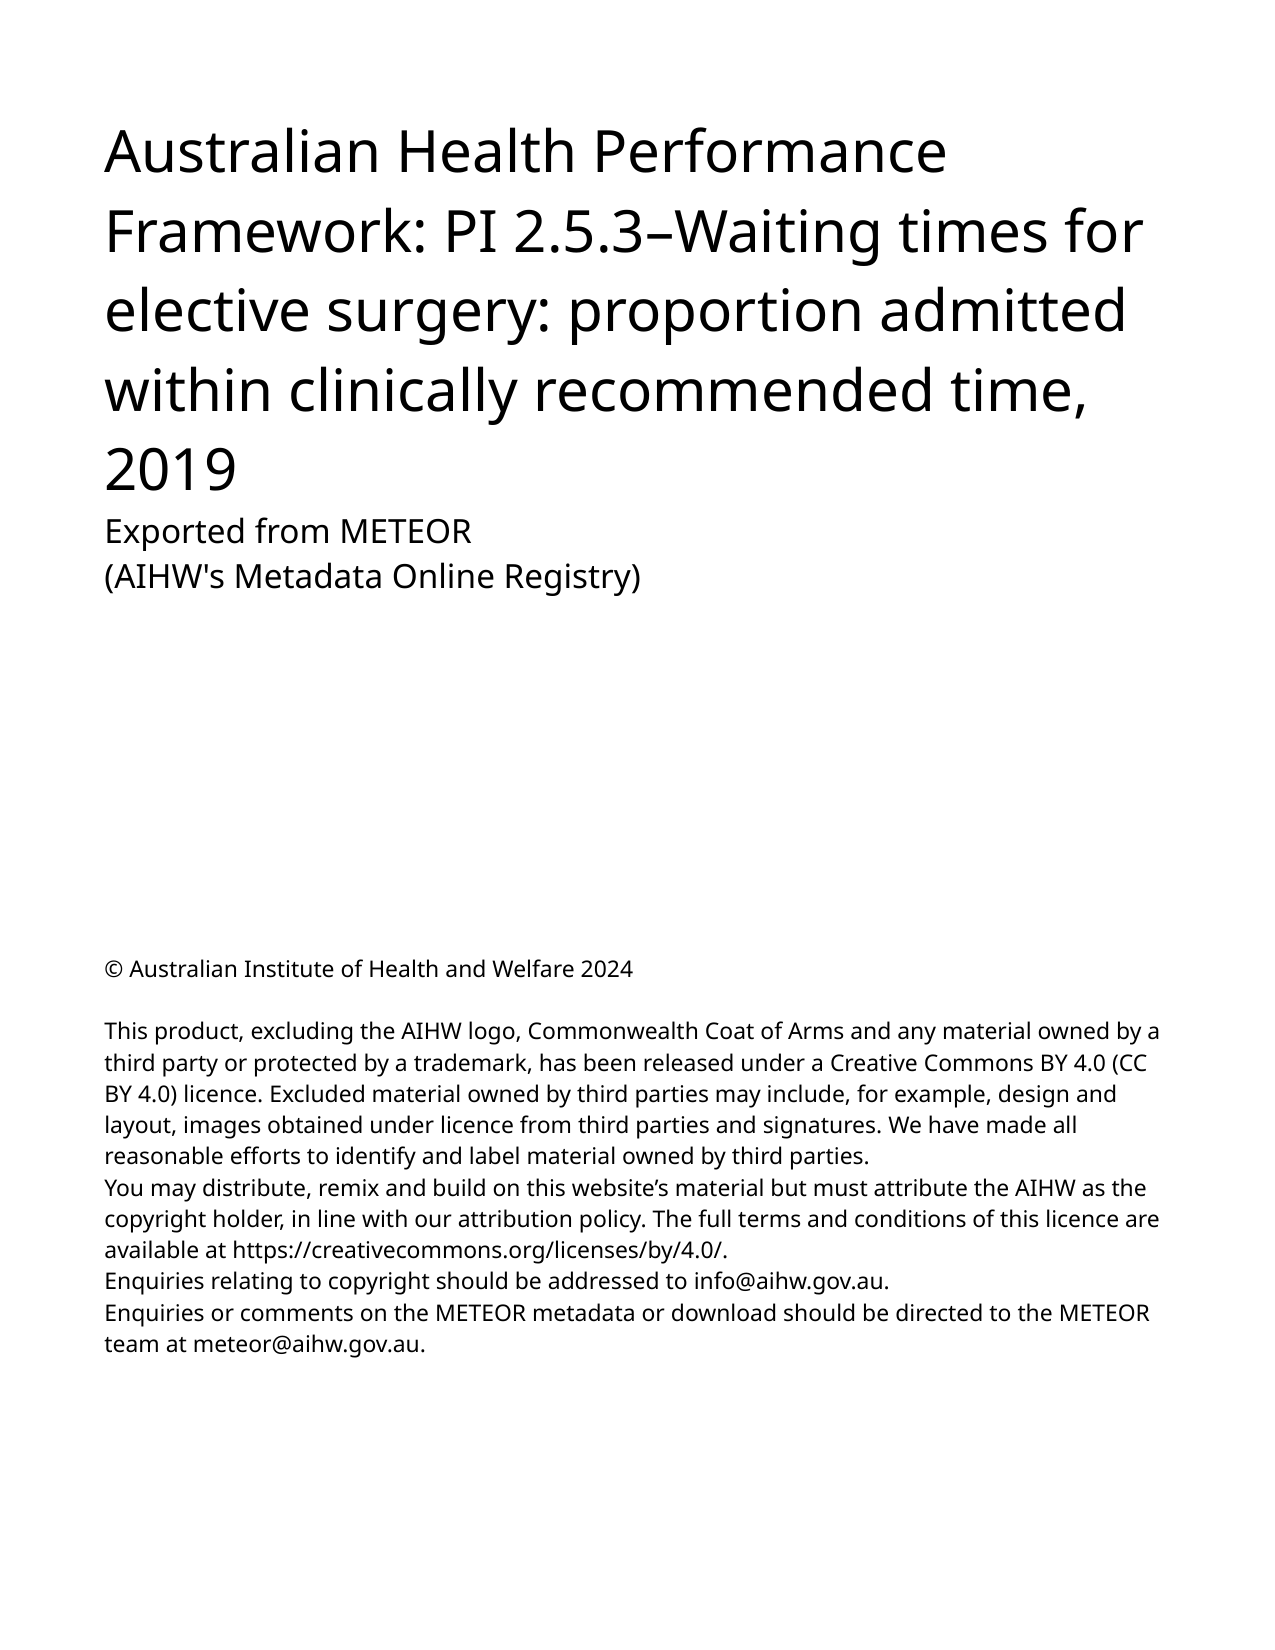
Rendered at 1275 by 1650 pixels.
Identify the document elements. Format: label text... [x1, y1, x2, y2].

subtitle Exported from METEOR [104, 508, 1171, 553]
text Enquiries or comments on the METEOR metadata or download should be directed to the METEOR team at meteor@aihw.gov.au. [104, 1297, 1171, 1359]
text Enquiries relating to copyright should be addressed to info@aihw.gov.au. [104, 1265, 1171, 1297]
subtitle (AIHW's Metadata Online Registry) [104, 553, 1171, 599]
text You may distribute, remix and build on this website’s material but must attribute the AIHW as the copyright holder, in line with our attribution policy. The full terms and conditions of this licence are available at https://creativecommons.org/licenses/by/4.0/. [104, 1172, 1171, 1265]
text This product, excluding the AIHW logo, Commonwealth Coat of Arms and any material owned by a third party or protected by a trademark, has been released under a Creative Commons BY 4.0 (CC BY 4.0) licence. Excluded material owned by third parties may include, for example, design and layout, images obtained under licence from third parties and signatures. We have made all reasonable efforts to identify and label material owned by third parties. [104, 1015, 1171, 1172]
title Australian Health Performance Framework: PI 2.5.3–Waiting times for elective surgery: proportion admitted within clinically recommended time, 2019 [104, 110, 1171, 508]
text © Australian Institute of Health and Welfare 2024 [104, 953, 1171, 984]
